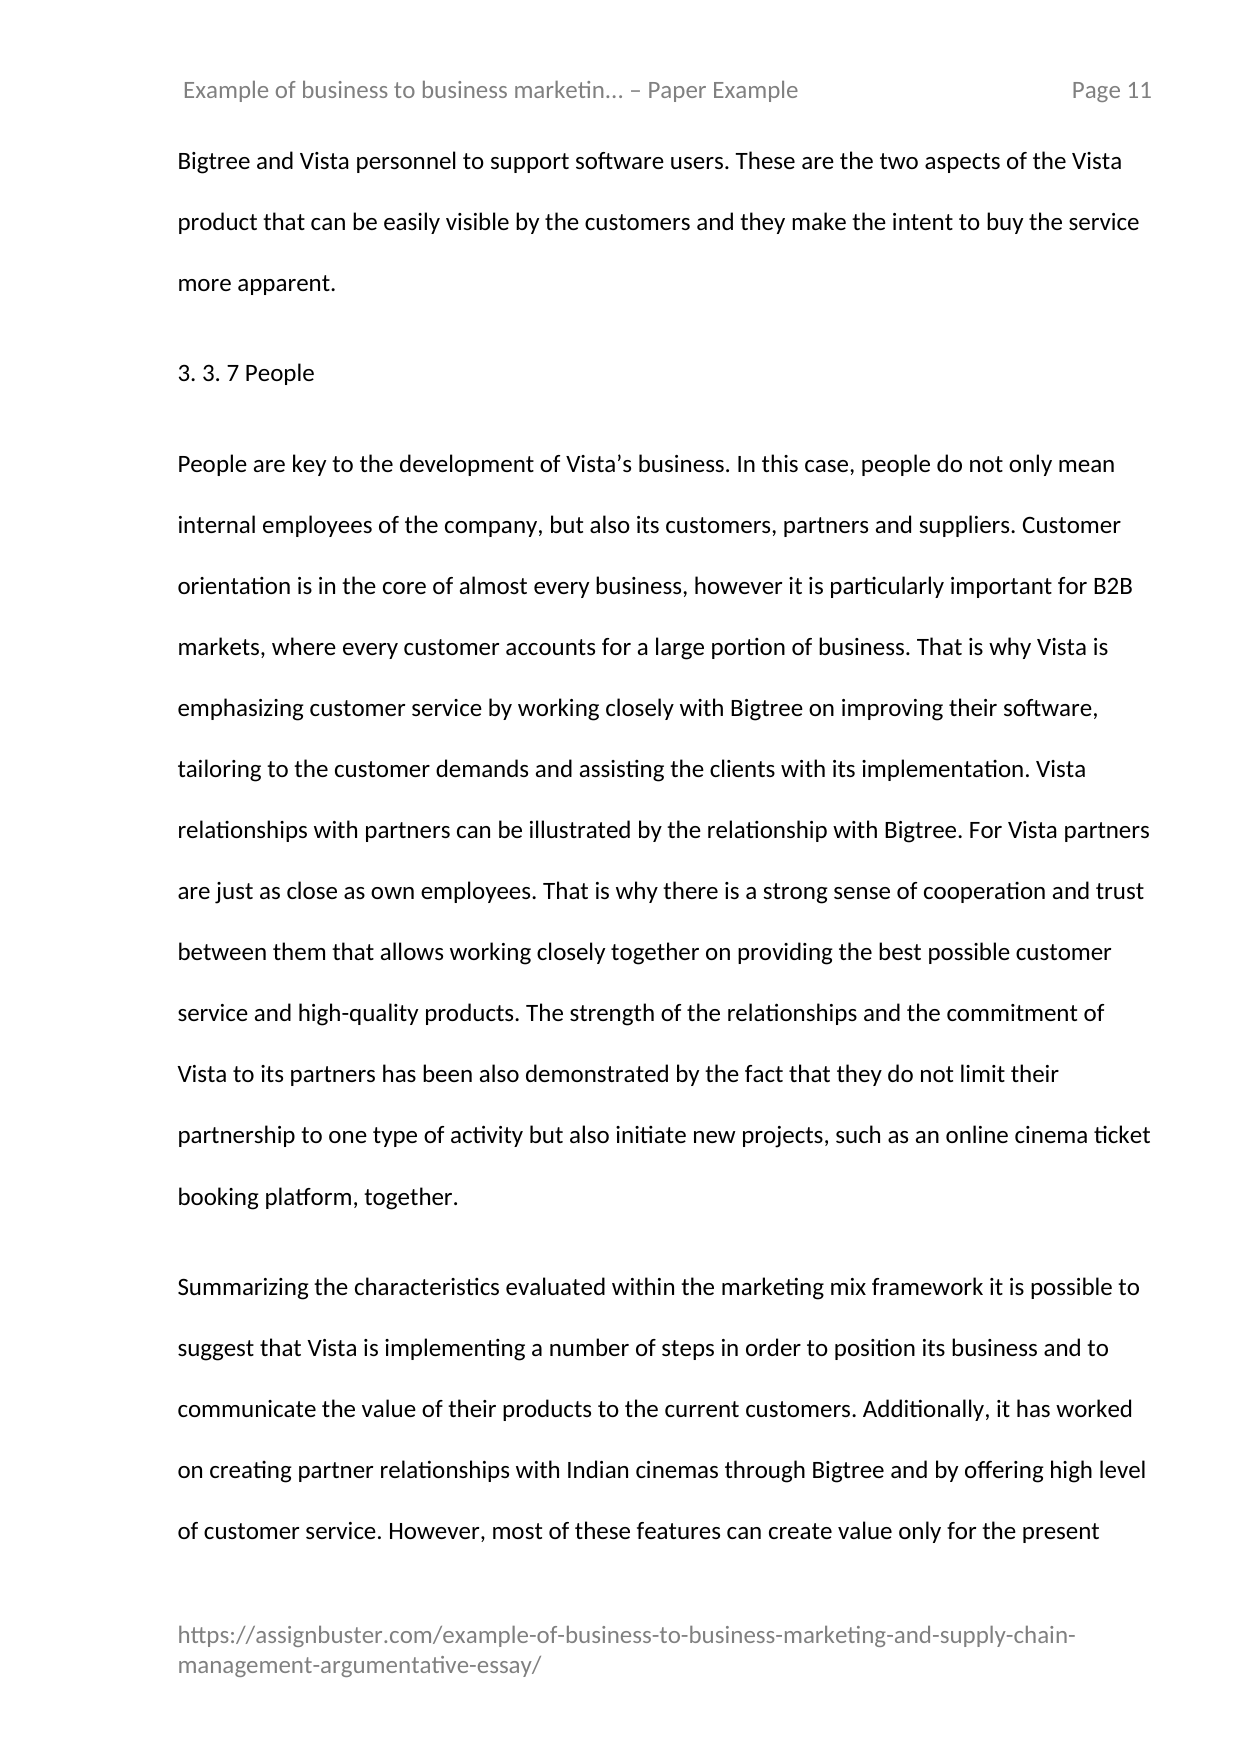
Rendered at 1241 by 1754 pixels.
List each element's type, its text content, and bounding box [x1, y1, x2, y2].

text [177, 145, 1152, 298]
text People are key to the development of Vista’s business. In this case, people do not only mean internal employees of the company, but also its customers, partners and suppliers. Customer orientation is in the core of almost every business, however it is particularly important for B2B markets, where every customer accounts for a large portion of business. That is why Vista is emphasizing customer service by working closely with Bigtree on improving their software, tailoring to the customer demands and assisting the clients with its implementation. Vista relationships with partners can be illustrated by the relationship with Bigtree. For Vista partners are just as close as own employees. That is why there is a strong sense of cooperation and trust between them that allows working closely together on providing the best possible customer service and high-quality products. The strength of the relationships and the commitment of Vista to its partners has been also demonstrated by the fact that they do not limit their partnership to one type of activity but also initiate new projects, such as an online cinema ticket booking platform, together. [177, 448, 1152, 1211]
text 3. 3. 7 People [177, 358, 1152, 388]
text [177, 1271, 1152, 1546]
